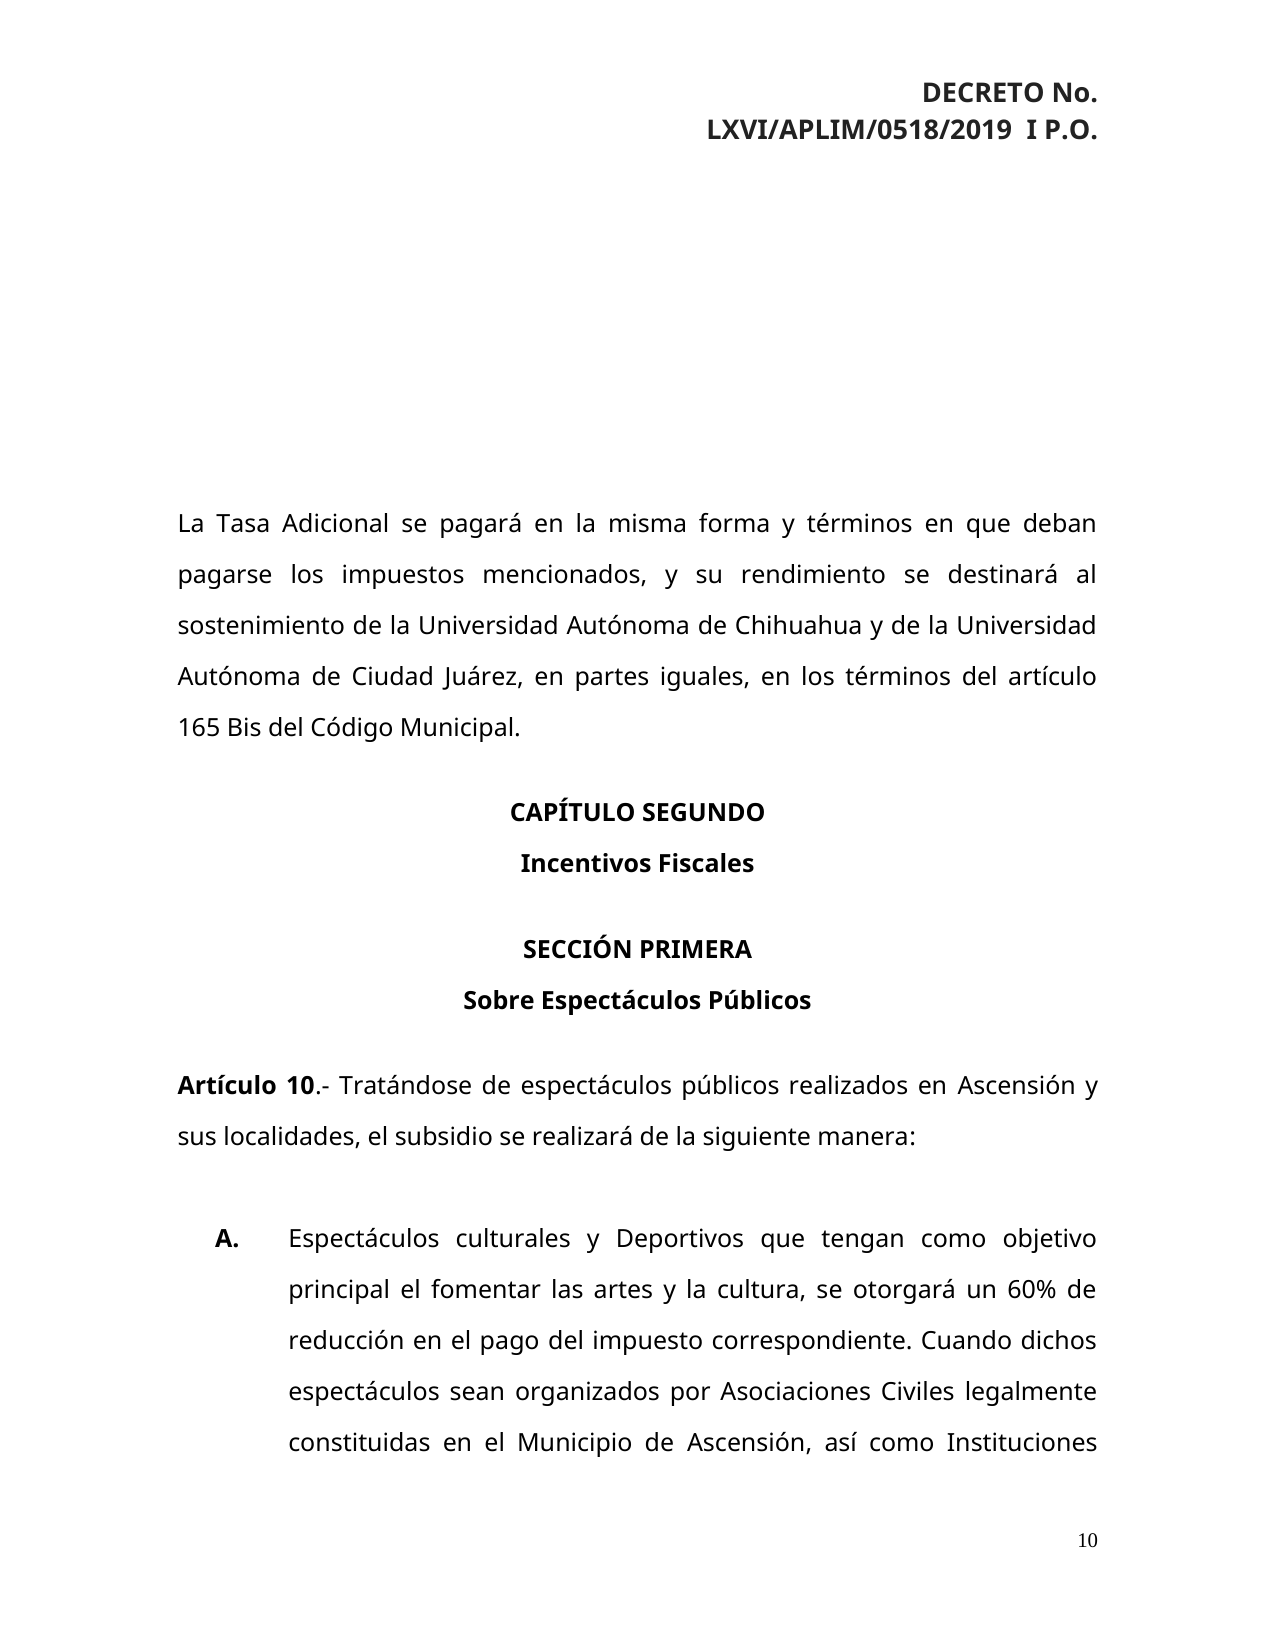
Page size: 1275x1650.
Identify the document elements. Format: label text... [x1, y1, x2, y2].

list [215, 1221, 1098, 1459]
text Incentivos Fiscales [177, 846, 1098, 880]
text Sobre Espectáculos Públicos [177, 982, 1098, 1016]
text La Tasa Adicional se pagará en la misma forma y términos en que deban pagarse los impuestos mencionados, y su rendimiento se destinará al sostenimiento de la Universidad Autónoma de Chihuahua y de la Universidad Autónoma de Ciudad Juárez, en partes iguales, en los términos del artículo 165 Bis del Código Municipal. [177, 506, 1098, 744]
text SECCIÓN PRIMERA [177, 931, 1098, 965]
text CAPÍTULO SEGUNDO [177, 795, 1098, 829]
text Artículo 10.- Tratándose de espectáculos públicos realizados en Ascensión y sus localidades, el subsidio se realizará de la siguiente manera: [177, 1067, 1098, 1152]
